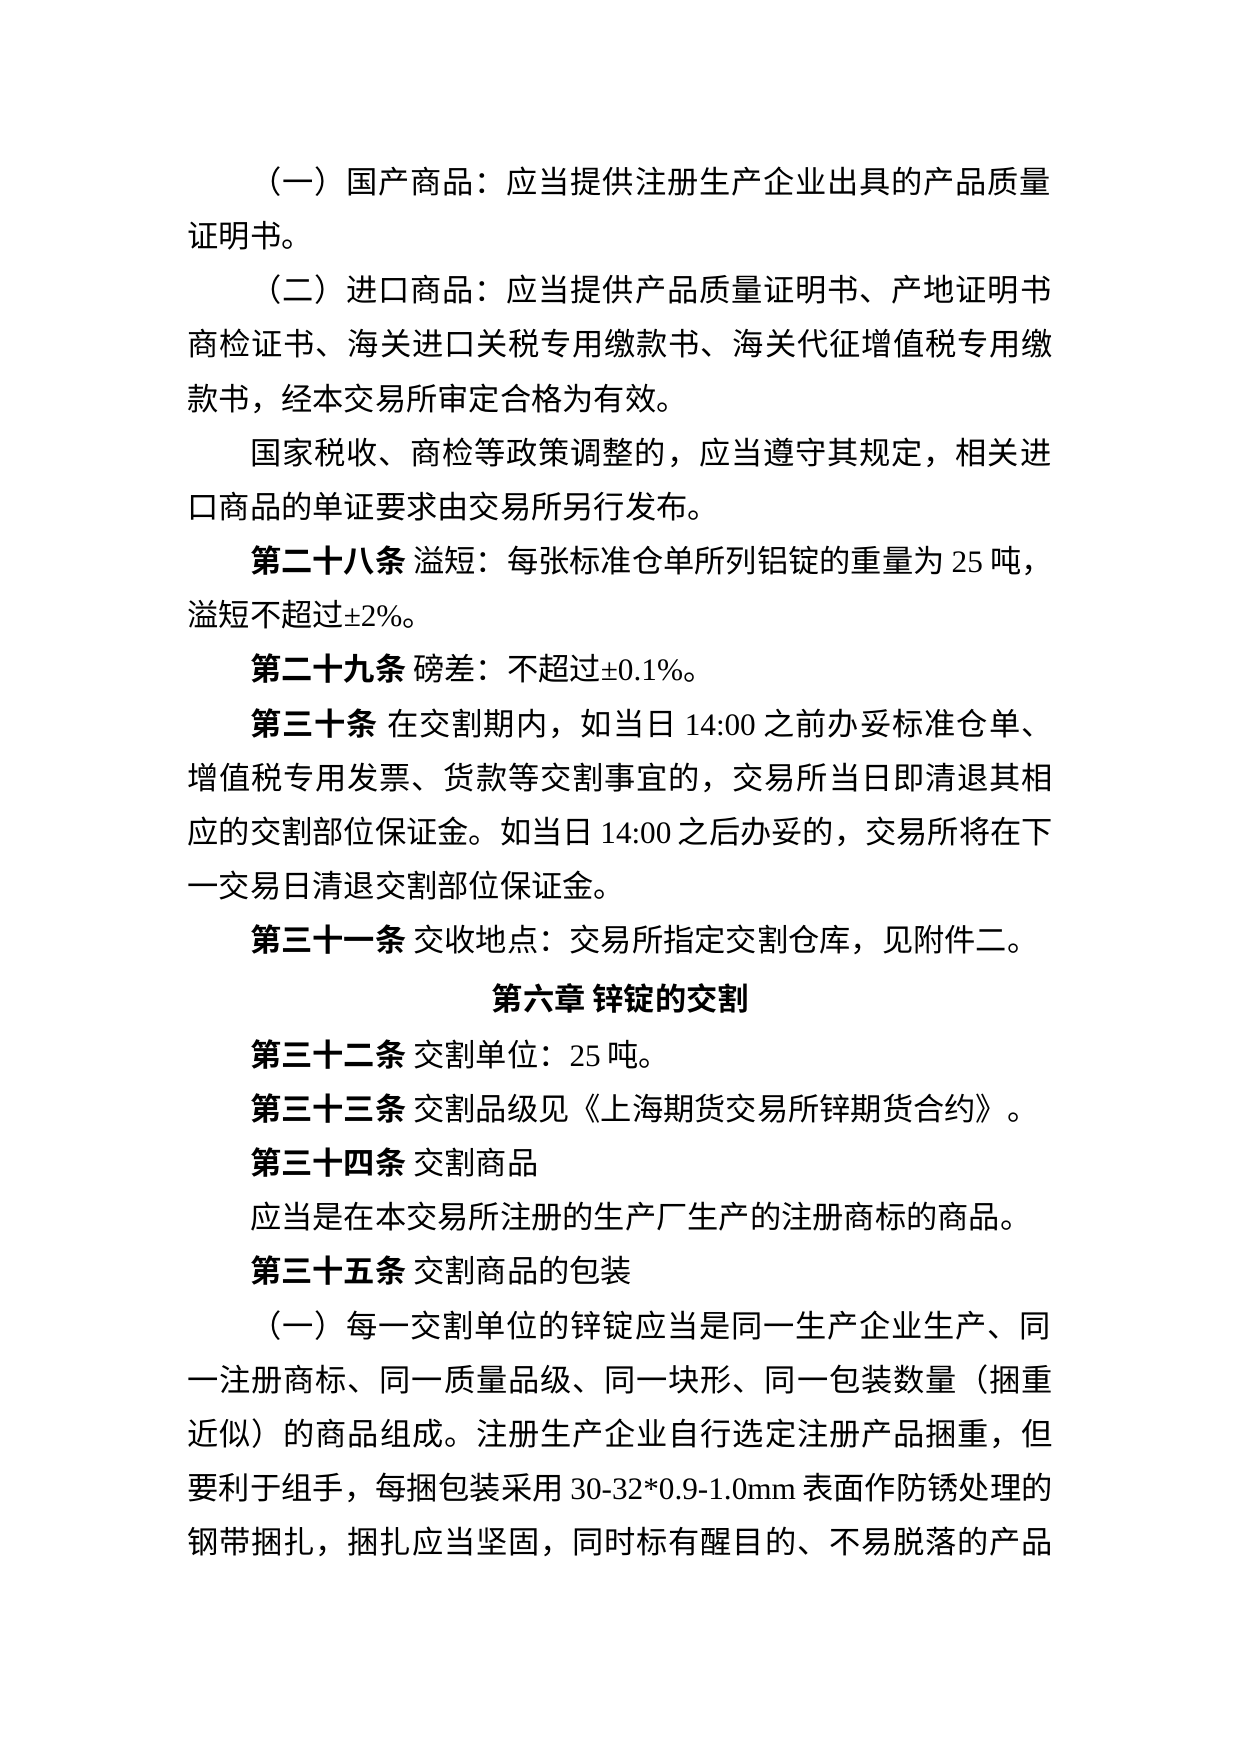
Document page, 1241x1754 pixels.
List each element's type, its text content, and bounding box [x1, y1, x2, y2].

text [187, 1294, 1053, 1564]
text 第三十五条 交割商品的包装 [187, 1239, 1053, 1294]
text 第三十条 在交割期内，如当日14:00之前办妥标准仓单、增值税专用发票、货款等交割事宜的，交易所当日即清退其相应的交割部位保证金。如当日14:00之后办妥的，交易所将在下一交易日清退交割部位保证金。 [187, 692, 1053, 908]
text 国家税收、商检等政策调整的，应当遵守其规定，相关进口商品的单证要求由交易所另行发布。 [187, 421, 1053, 529]
text 第二十九条 磅差：不超过±0.1%。 [187, 637, 1053, 692]
text （一）国产商品：应当提供注册生产企业出具的产品质量证明书。 [187, 150, 1053, 258]
text 第三十三条 交割品级见《上海期货交易所锌期货合约》。 [187, 1077, 1053, 1131]
text 第三十四条 交割商品 [187, 1131, 1053, 1185]
text 第三十二条 交割单位：25吨。 [187, 1023, 1053, 1077]
text 第三十一条 交收地点：交易所指定交割仓库，见附件二。 [187, 908, 1053, 962]
text 第二十八条 溢短：每张标准仓单所列铝锭的重量为25 吨，溢短不超过±2%。 [187, 529, 1053, 637]
text 应当是在本交易所注册的生产厂生产的注册商标的商品。 [187, 1185, 1053, 1239]
text 第六章 锌锭的交割 [187, 962, 1053, 1023]
text （二）进口商品：应当提供产品质量证明书、产地证明书、商检证书、海关进口关税专用缴款书、海关代征增值税专用缴款书，经本交易所审定合格为有效。 [187, 258, 1053, 421]
